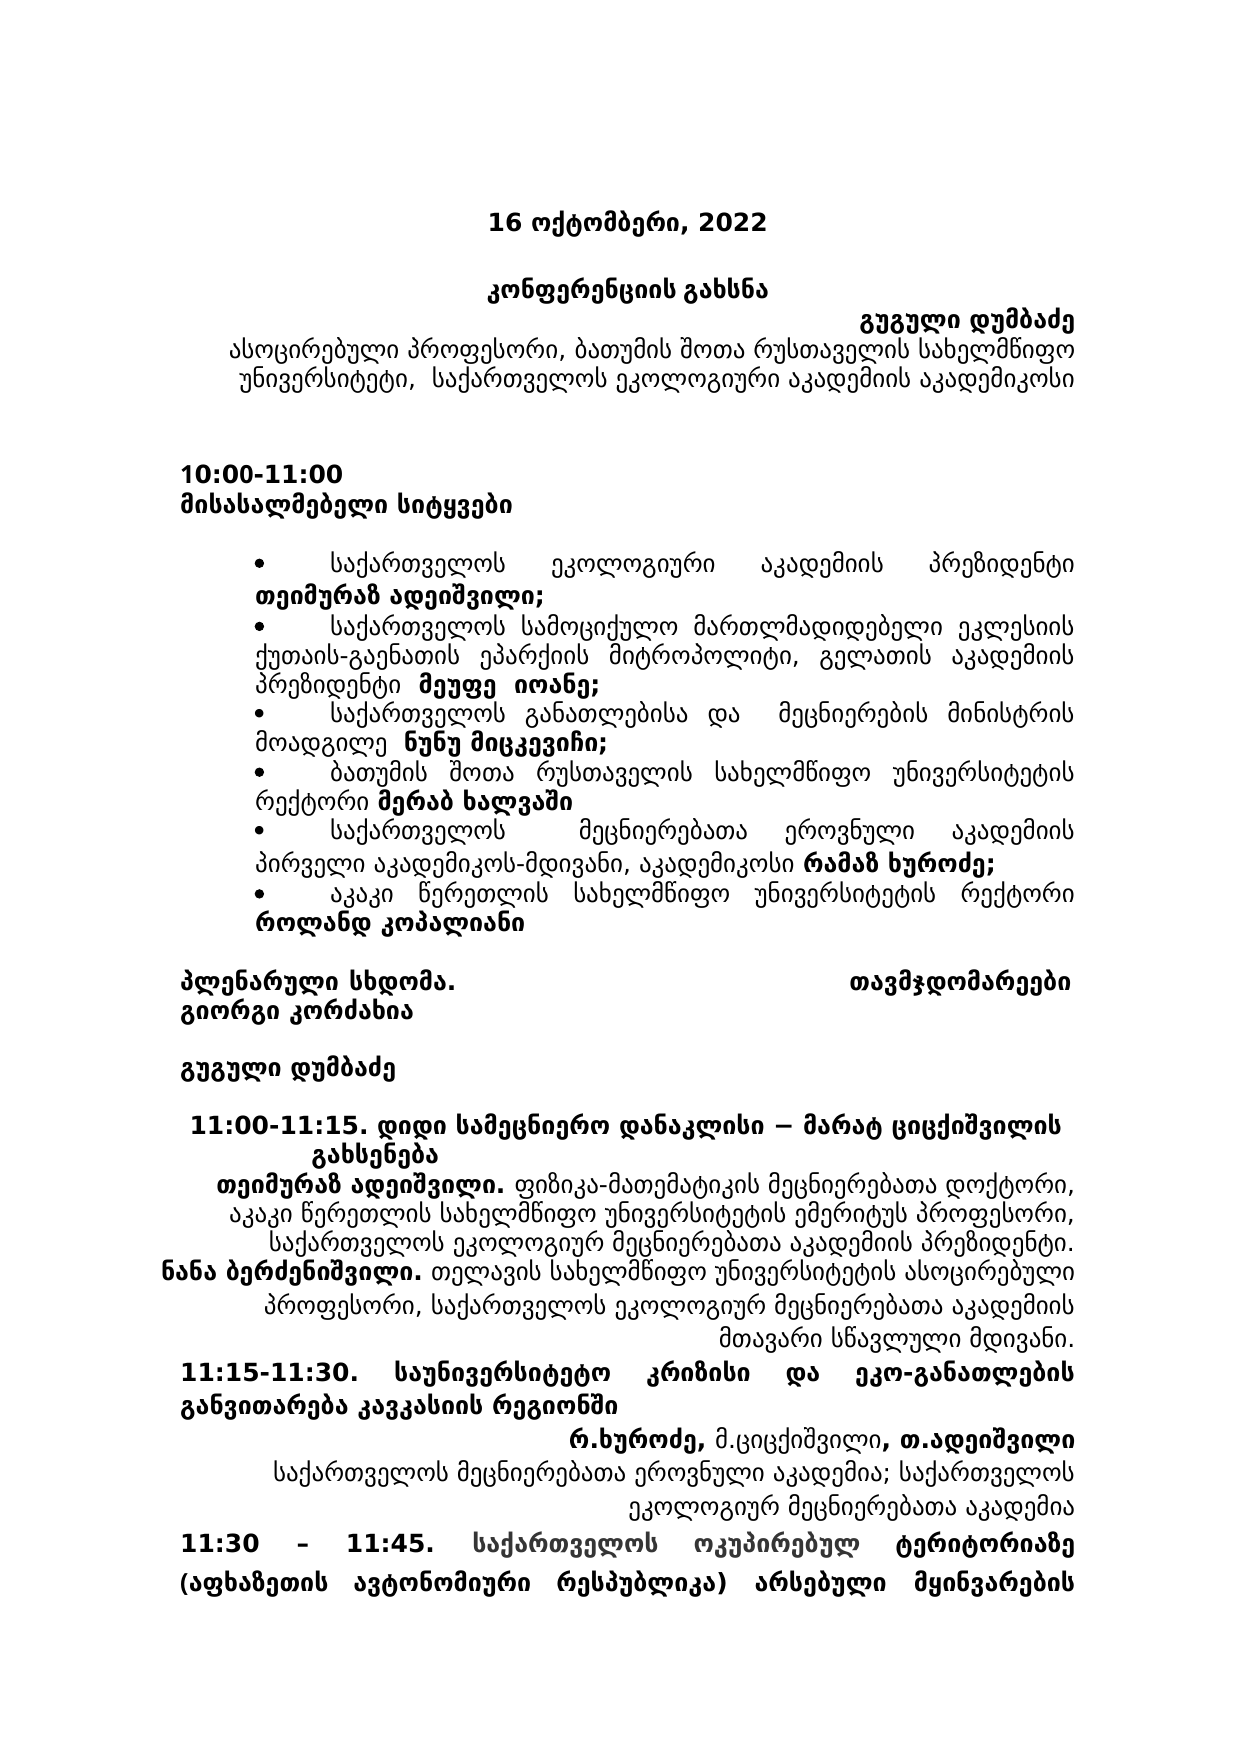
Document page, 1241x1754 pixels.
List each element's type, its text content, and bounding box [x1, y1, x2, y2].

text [180, 1526, 1075, 1599]
list საქართველოს განათლებისა და მეცნიერების მინისტრის მოადგილე ნუნუ მიცკევიჩი; [255, 699, 1075, 758]
text 16 ოქტომბერი, 2022 [180, 208, 1075, 237]
text მისასალმებელი სიტყვები [180, 490, 1075, 519]
list საქართველოს მეცნიერებათა ეროვნული აკადემიის პირველი აკადემიკოს-მდივანი, აკადემიკოსი რამაზ ხუროძე; [255, 816, 1075, 879]
list აკაკი წერეთლის სახელმწიფო უნივერსიტეტის რექტორი როლანდ კოპალიანი [255, 879, 1075, 938]
text რ.ხუროძე, მ.ციცქიშვილი, თ.ადეიშვილი [189, 1425, 1075, 1454]
text გუგული დუმბაძე [180, 306, 1075, 335]
text თეიმურაზ ადეიშვილი. ფიზიკა-მათემატიკის მეცნიერებათა დოქტორი, [133, 1170, 1075, 1199]
text საქართველოს მეცნიერებათა ეროვნული აკადემია; საქართველოს ეკოლოგიურ მეცნიერებათა აკადემია [189, 1459, 1075, 1521]
text ასოცირებული პროფესორი, ბათუმის შოთა რუსთაველის სახელმწიფო უნივერსიტეტი, საქართველოს ეკოლოგიური აკადემიის აკადემიკოსი [180, 335, 1075, 393]
text 11:15-11:30. საუნივერსიტეტო კრიზისი და ეკო-განათლების განვითარება კავკასიის რეგიონში [180, 1358, 1075, 1421]
list საქართველოს ეკოლოგიური აკადემიის პრეზიდენტი თეიმურაზ ადეიშვილი; [255, 549, 1075, 612]
text აკაკი წერეთლის სახელმწიფო უნივერსიტეტის ემერიტუს პროფესორი, საქართველოს ეკოლოგიურ მეცნიერებათა აკადემიის პრეზიდენტი. [133, 1199, 1075, 1257]
text 10:00-11:00 [180, 456, 1075, 490]
text 11:00-11:15. დიდი სამეცნიერო დანაკლისი − მარატ ციცქიშვილის გახსენება [189, 1112, 1075, 1170]
text პლენარული სხდომა. თავმჯდომარეები გიორგი კორძახია [180, 967, 1075, 1025]
text გუგული დუმბაძე [180, 1025, 1075, 1082]
text კონფერენციის გახსნა [180, 272, 1075, 306]
text ნანა ბერძენიშვილი. თელავის სახელმწიფო უნივერსიტეტის ასოცირებული პროფესორი, საქართველოს ეკოლოგიურ მეცნიერებათა აკადემიის მთავარი სწავლული მდივანი. [133, 1257, 1075, 1354]
list ბათუმის შოთა რუსთაველის სახელმწიფო უნივერსიტეტის რექტორი მერაბ ხალვაში [255, 758, 1075, 816]
list საქართველოს სამოციქულო მართლმადიდებელი ეკლესიის ქუთაის-გაენათის ეპარქიის მიტროპოლიტი, გელათის აკადემიის პრეზიდენტი მეუფე იოანე; [255, 612, 1075, 699]
